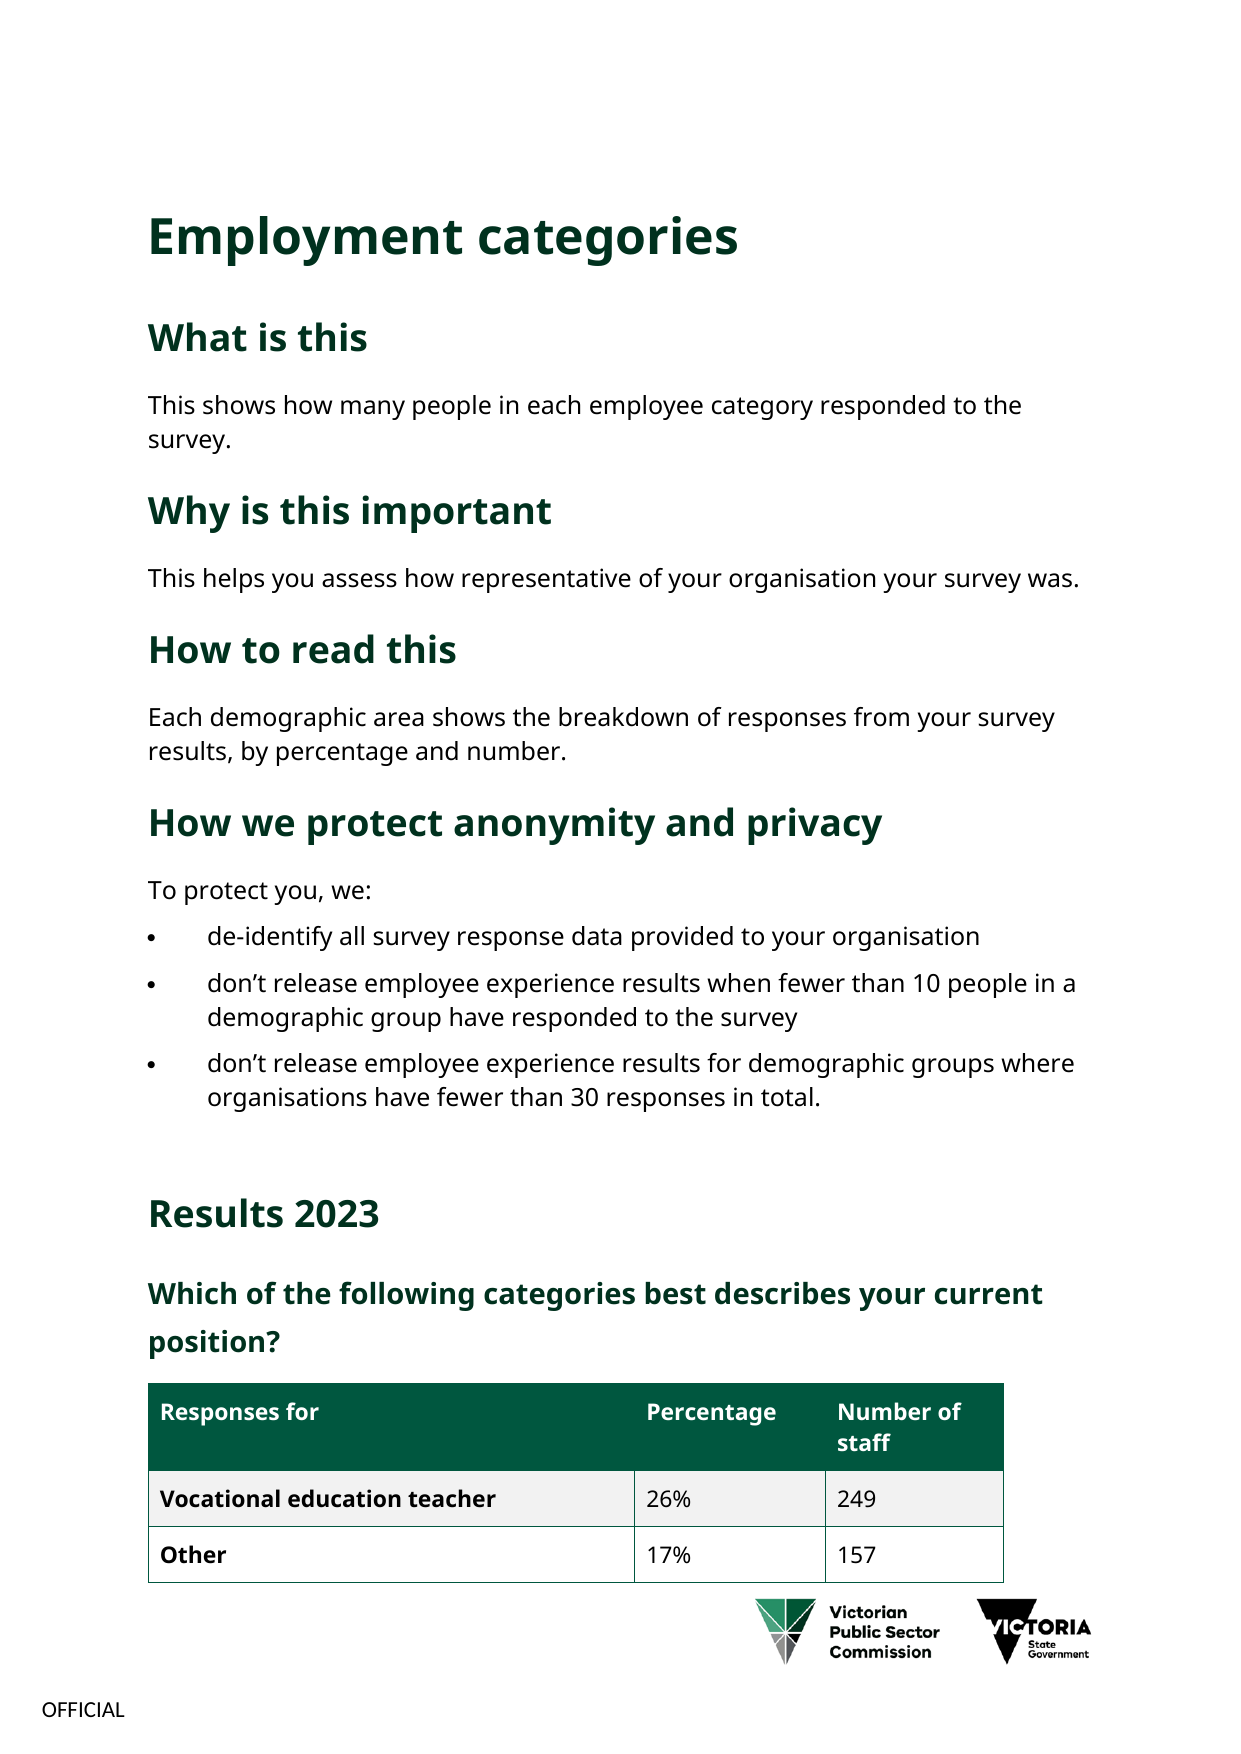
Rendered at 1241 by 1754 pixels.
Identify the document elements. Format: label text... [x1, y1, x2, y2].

list de-identify all survey response data provided to your organisation [148, 919, 1092, 953]
subtitle How to read this [148, 624, 1092, 675]
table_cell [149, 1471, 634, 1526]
text Each demographic area shows the breakdown of responses from your survey results, by percentage and number. [148, 699, 1092, 768]
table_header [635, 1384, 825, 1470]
subtitle How we protect anonymity and privacy [148, 797, 1092, 848]
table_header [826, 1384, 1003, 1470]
subtitle Employment categories [148, 201, 1092, 269]
text This shows how many people in each employee category responded to the survey. [148, 387, 1092, 455]
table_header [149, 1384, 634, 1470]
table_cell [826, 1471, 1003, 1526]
subtitle Why is this important [148, 484, 1092, 536]
list don’t release employee experience results when fewer than 10 people in a demographic group have responded to the survey [148, 966, 1092, 1034]
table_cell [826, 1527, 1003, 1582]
list don’t release employee experience results for demographic groups where organisations have fewer than 30 responses in total. [148, 1046, 1092, 1114]
picture [754, 1598, 1093, 1666]
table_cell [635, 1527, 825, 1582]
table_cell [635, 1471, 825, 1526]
text To protect you, we: [148, 873, 1092, 907]
text This helps you assess how representative of your organisation your survey was. [148, 560, 1092, 594]
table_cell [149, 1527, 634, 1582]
subtitle Results 2023 [148, 1187, 1092, 1238]
subtitle What is this [148, 311, 1092, 362]
subtitle Which of the following categories best describes your current position? [148, 1273, 1092, 1361]
